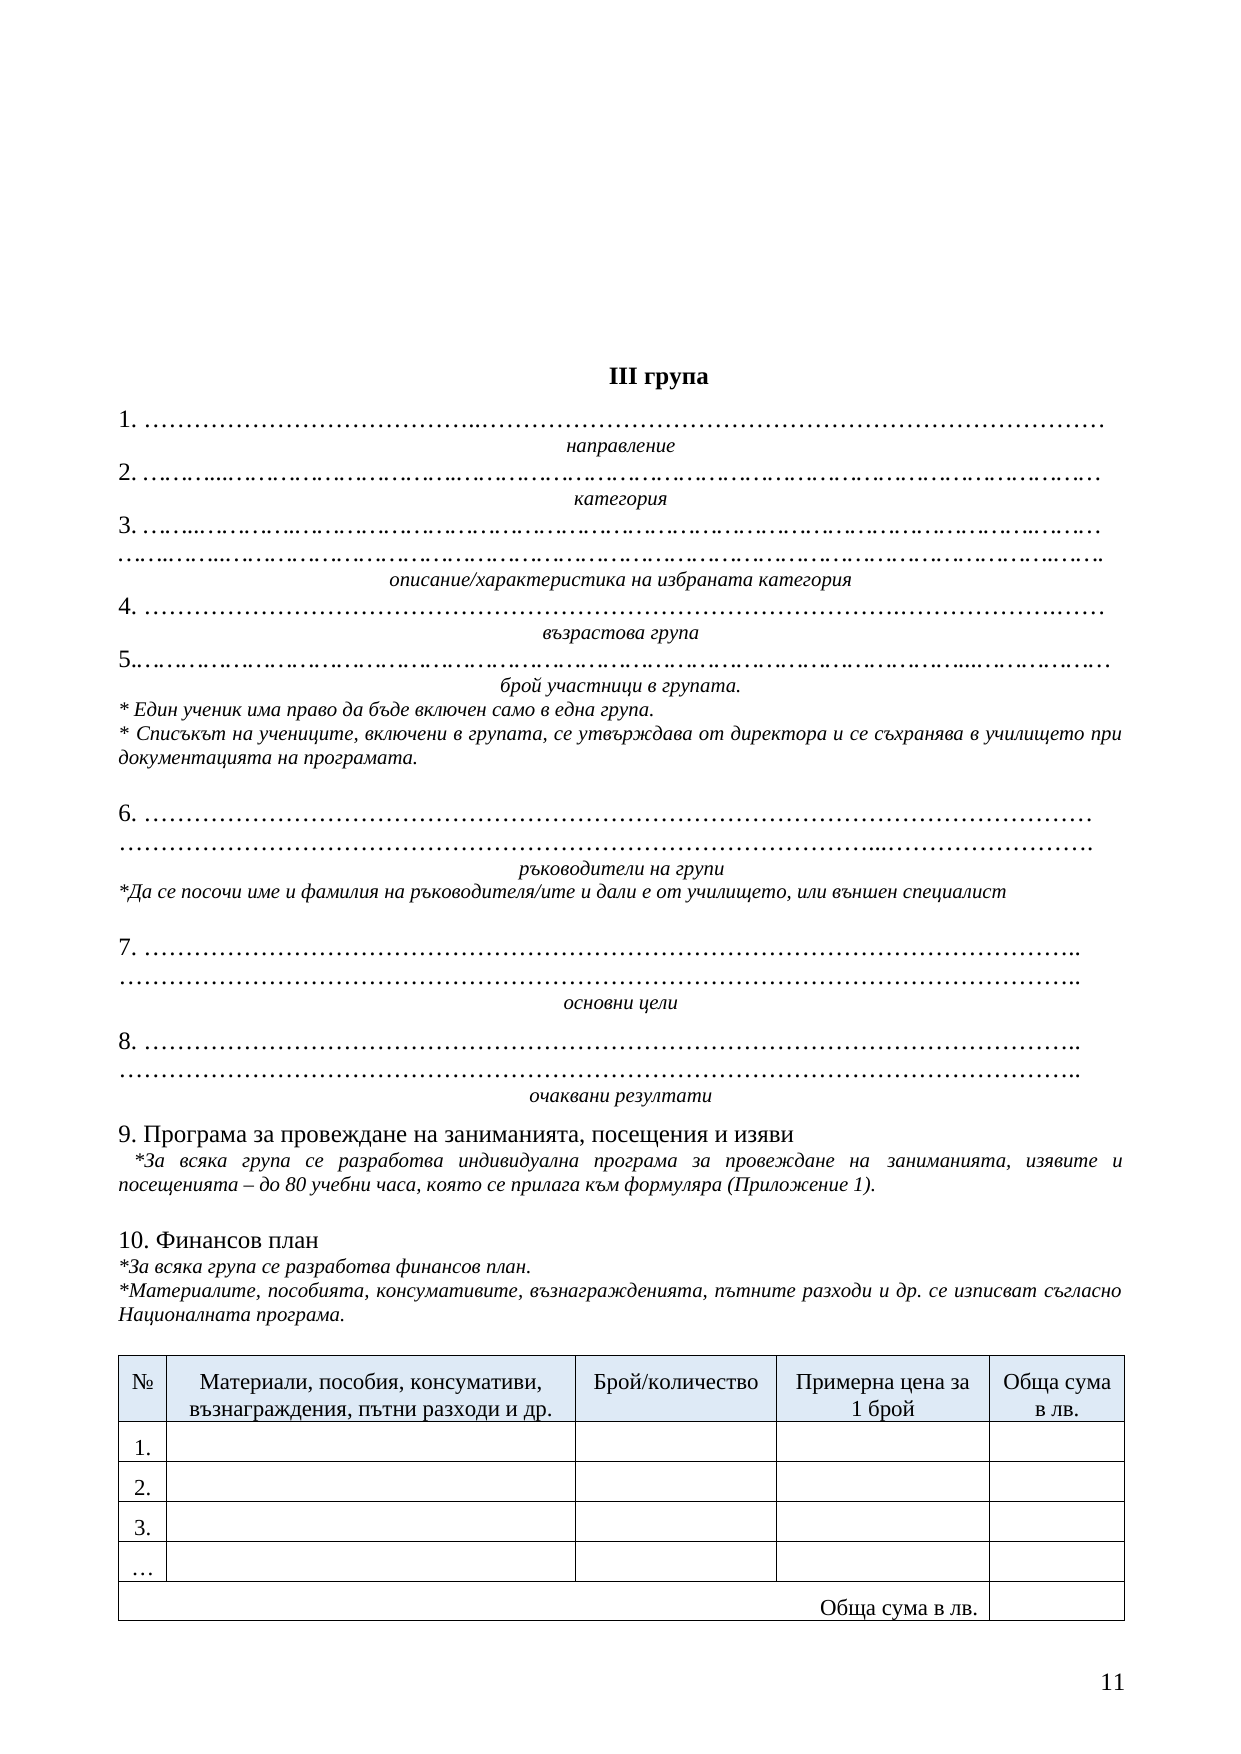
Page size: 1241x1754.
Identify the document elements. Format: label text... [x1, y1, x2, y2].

text * Един ученик има право да бъде включен само в една група. [118, 697, 1125, 721]
table_header Обща сума в лв. [990, 1356, 1124, 1421]
table_cell [777, 1542, 989, 1581]
table_cell [576, 1502, 776, 1541]
text *За всяка група се разработва индивидуална програма за провеждане на заниманията, изявите и посещенията – до 80 учебни часа, която се прилага към формуляра (Приложение 1). [118, 1148, 1125, 1196]
text ръководители на групи [118, 855, 1125, 879]
table_cell 2. [119, 1462, 166, 1501]
table_cell [167, 1462, 575, 1501]
table_cell [167, 1422, 575, 1461]
table_cell [167, 1542, 575, 1581]
table_cell [167, 1502, 575, 1541]
table_cell 1. [119, 1422, 166, 1461]
text *Материалите, пособията, консумативите, възнагражденията, пътните разходи и др. се изписват съгласно Националната програма. [118, 1278, 1125, 1326]
table_cell [576, 1542, 776, 1581]
table_cell Обща сума в лв. [119, 1582, 989, 1620]
text 5.…………………………………………………………………………………………………...……………… [118, 644, 1125, 673]
text *За всяка група се разработва финансов план. [118, 1254, 1125, 1278]
table_cell … [119, 1542, 166, 1581]
text 3. ……..………….……………………………………………………………………………………….……… [118, 510, 1125, 538]
text ………………………………………………………………………………...……………………. [118, 827, 1125, 855]
table_cell [990, 1502, 1124, 1541]
text направление [118, 433, 1125, 457]
table_cell [990, 1462, 1124, 1501]
text възрастова група [118, 620, 1125, 644]
table_cell [576, 1462, 776, 1501]
text 1. …………………………………..………………………………………………………………… [118, 404, 1125, 433]
text 8. ………………………………………………………………………………………………….. [118, 1026, 1125, 1054]
table_cell [990, 1422, 1124, 1461]
text 2. ………...………………………….…………………………………………………………………………… [118, 457, 1125, 486]
table_cell [576, 1422, 776, 1461]
table_header № [119, 1356, 166, 1421]
table_cell 3. [119, 1502, 166, 1541]
table_cell [990, 1542, 1124, 1581]
table_header Примерна цена за 1 брой [777, 1356, 989, 1421]
text 10. Финансов план [118, 1225, 1125, 1254]
text 9. Програма за провеждане на заниманията, посещения и изяви [118, 1119, 1125, 1148]
text * Списъкът на учениците, включени в групата, се утвърждава от директора и се съхранява в училището при документацията на програмата. [118, 721, 1125, 769]
text …….……..………………………………………………………………………………………………….……. [118, 538, 1125, 567]
table_cell [777, 1422, 989, 1461]
table_cell [777, 1462, 989, 1501]
table_header Брой/количество [576, 1356, 776, 1421]
text …………………………………………………………………………………………………….. [118, 961, 1125, 990]
table_header Материали, пособия, консумативи, възнаграждения, пътни разходи и др. [167, 1356, 575, 1421]
text брой участници в групата. [118, 673, 1125, 697]
text категория [118, 486, 1125, 510]
text очаквани резултати [118, 1083, 1125, 1107]
text …………………………………………………………………………………………………….. [118, 1054, 1125, 1083]
text основни цели [118, 990, 1125, 1014]
table_cell [777, 1502, 989, 1541]
table_cell [990, 1582, 1124, 1620]
text 7. ………………………………………………………………………………………………….. [118, 932, 1125, 961]
text 6. …………………………………………………………………………………………………… [118, 798, 1125, 827]
text описание/характеристика на избраната категория [118, 567, 1125, 591]
text *Да се посочи име и фамилия на ръководителя/ите и дали е от училището, или външен специалист [118, 879, 1125, 903]
text III групa [118, 361, 1125, 390]
text 4. ……………………………………………………………………………….……………….…… [118, 591, 1125, 620]
